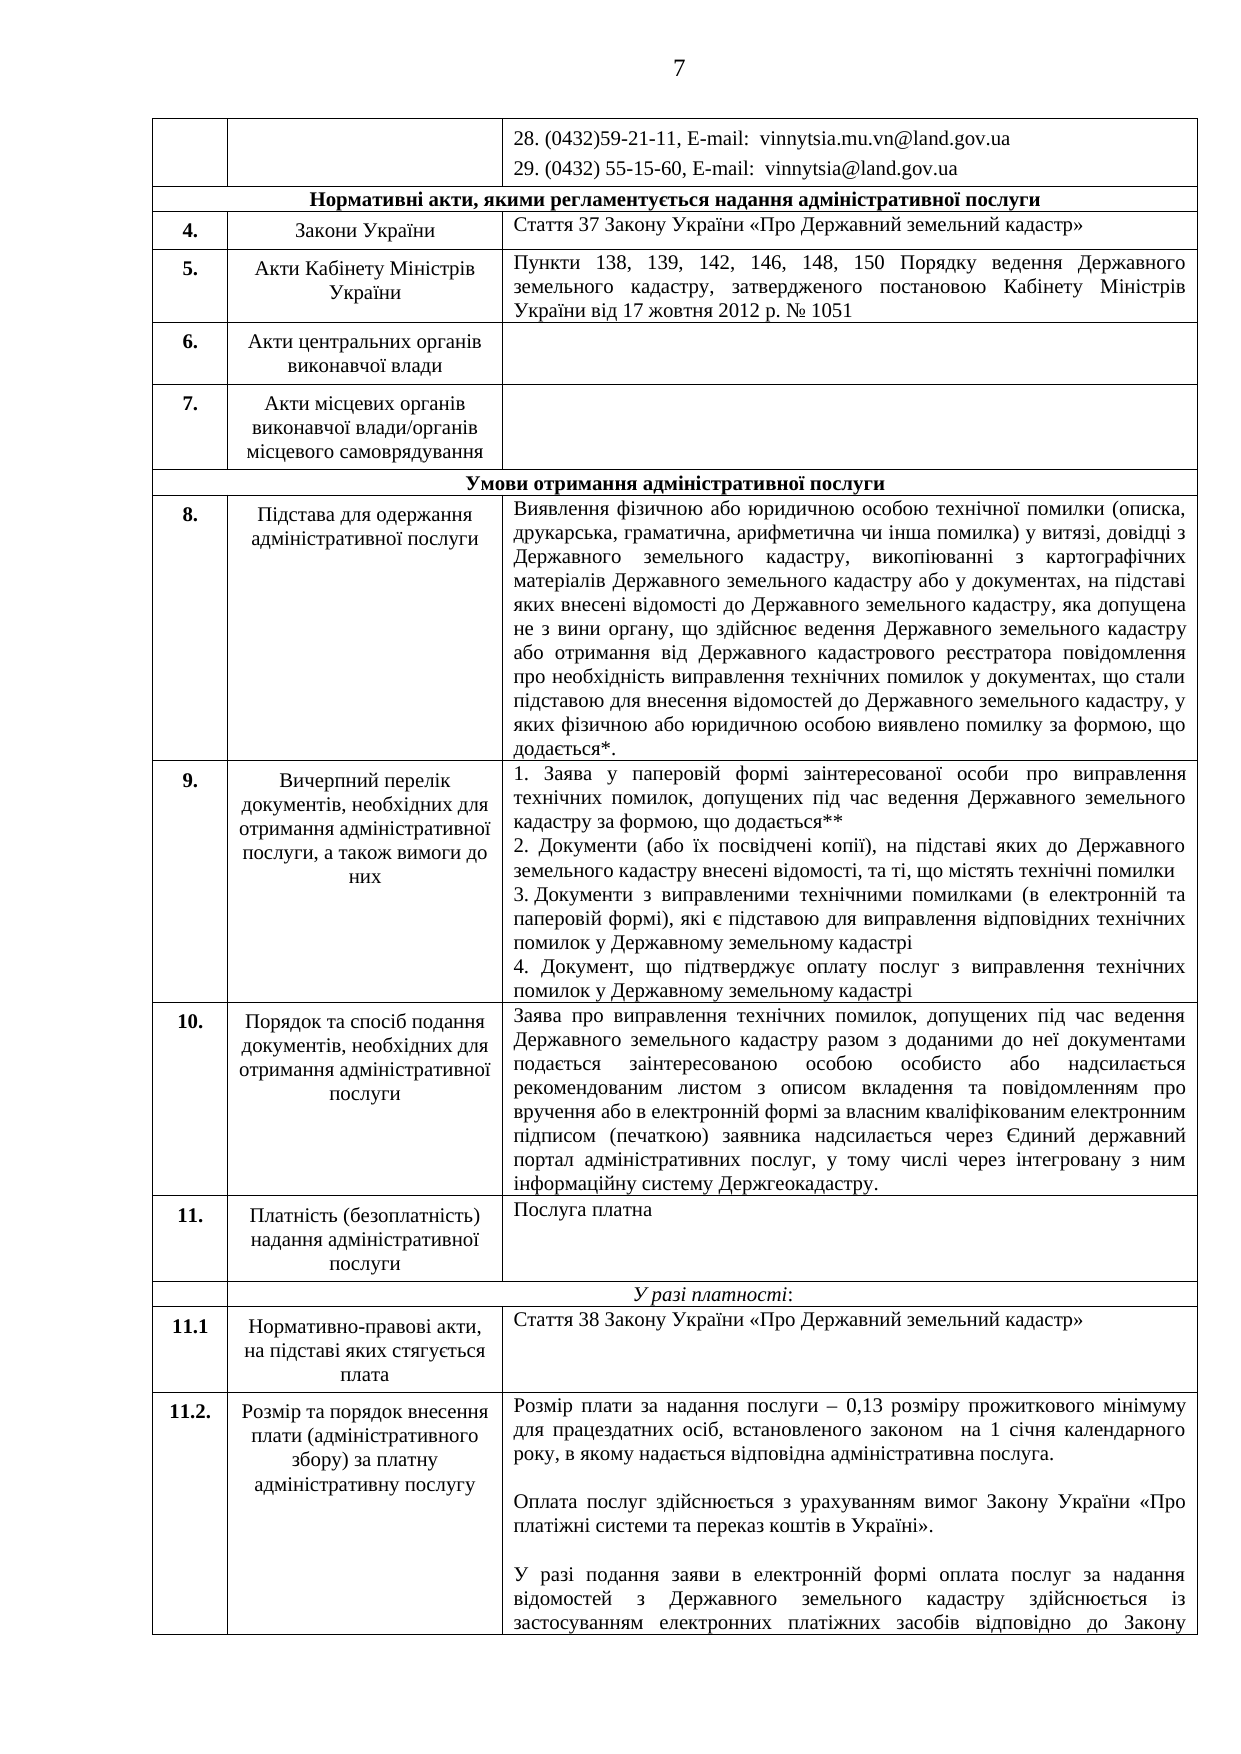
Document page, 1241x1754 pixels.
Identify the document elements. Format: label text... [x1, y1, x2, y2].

table_cell 3. [153, 119, 227, 186]
table_cell 6. [153, 323, 227, 384]
table_cell 5. [153, 250, 227, 322]
table_cell Пункти 138, 139, 142, 146, 148, 150 Порядку ведення Державного земельного кадастру, затвердженого постановою Кабінету Міністрів України від 17 жовтня 2012 р. № 1051 [503, 250, 1197, 322]
table_cell 4. [153, 212, 227, 249]
table_cell Умови отримання адміністративної послуги [153, 470, 1197, 494]
table_cell [153, 1282, 227, 1306]
table_cell [503, 385, 1197, 469]
table_cell Підстава для одержання адміністративної послуги [228, 496, 502, 760]
table_cell Акти Кабінету Міністрів України [228, 250, 502, 322]
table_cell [228, 1393, 502, 1634]
table_cell Акти місцевих органів виконавчої влади/органів місцевого самоврядування [228, 385, 502, 469]
table_cell Порядок та спосіб подання документів, необхідних для отримання адміністративної послуги [228, 1003, 502, 1195]
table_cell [503, 119, 1197, 186]
table_cell 10. [153, 1003, 227, 1195]
table_cell Нормативні акти, якими регламентується надання адміністративної послуги [153, 187, 1197, 211]
table_cell Заява про виправлення технічних помилок, допущених під час ведення Державного земельного кадастру разом з доданими до неї документами подається заінтересованою особою особисто або надсилається рекомендованим листом з описом вкладення та повідомленням про вручення або в електронній формі за власним кваліфікованим електронним підписом (печаткою) заявника надсилається через Єдиний державний портал адміністративних послуг, у тому числі через інтегровану з ним інформаційну систему Держгеокадастру. [503, 1003, 1197, 1195]
table_cell Виявлення фізичною або юридичною особою технічної помилки (описка, друкарська, граматична, арифметична чи інша помилка) у витязі, довідці з Державного земельного кадастру, викопіюванні з картографічних матеріалів Державного земельного кадастру або у документах, на підставі яких внесені відомості до Державного земельного кадастру, яка допущена не з вини органу, що здійснює ведення Державного земельного кадастру або отримання від Державного кадастрового реєстратора повідомлення про необхідність виправлення технічних помилок у документах, що стали підставою для внесення відомостей до Державного земельного кадастру, у яких фізичною або юридичною особою виявлено помилку за формою, що додається*. [503, 496, 1197, 760]
table_cell Послуга платна [503, 1196, 1197, 1281]
table_cell У разі платності: [228, 1282, 1197, 1306]
table_cell Закони України [228, 212, 502, 249]
table_cell 7. [153, 385, 227, 469]
table_cell 11.2. [153, 1393, 227, 1634]
table_cell 1. Заява у паперовій формі заінтересованої особи про виправлення технічних помилок, допущених під час ведення Державного земельного кадастру за формою, що додається** 2. Документи (або їх посвідчені копії), на підставі яких до Державного земельного кадастру внесені відомості, та ті, що містять технічні помилки 3. Документи з виправленими технічними помилками (в електронній та паперовій формі), які є підставою для виправлення відповідних технічних помилок у Державному земельному кадастрі 4. Документ, що підтверджує оплату послуг з виправлення технічних помилок у Державному земельному кадастрі [503, 761, 1197, 1002]
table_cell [228, 119, 502, 186]
table_cell Нормативно-правові акти, на підставі яких стягується плата [228, 1307, 502, 1392]
table_cell Стаття 37 Закону України «Про Державний земельний кадастр» [503, 212, 1197, 249]
table_cell 11. [153, 1196, 227, 1281]
table_cell [503, 323, 1197, 384]
table_cell Акти центральних органів виконавчої влади [228, 323, 502, 384]
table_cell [503, 1393, 1197, 1634]
table_cell Стаття 38 Закону України «Про Державний земельний кадастр» [503, 1307, 1197, 1392]
table_cell 9. [153, 761, 227, 1002]
table_cell 8. [153, 496, 227, 760]
table_cell Платність (безоплатність) надання адміністративної послуги [228, 1196, 502, 1281]
table_cell Вичерпний перелік документів, необхідних для отримання адміністративної послуги, а також вимоги до них [228, 761, 502, 1002]
table_cell 11.1 [153, 1307, 227, 1392]
